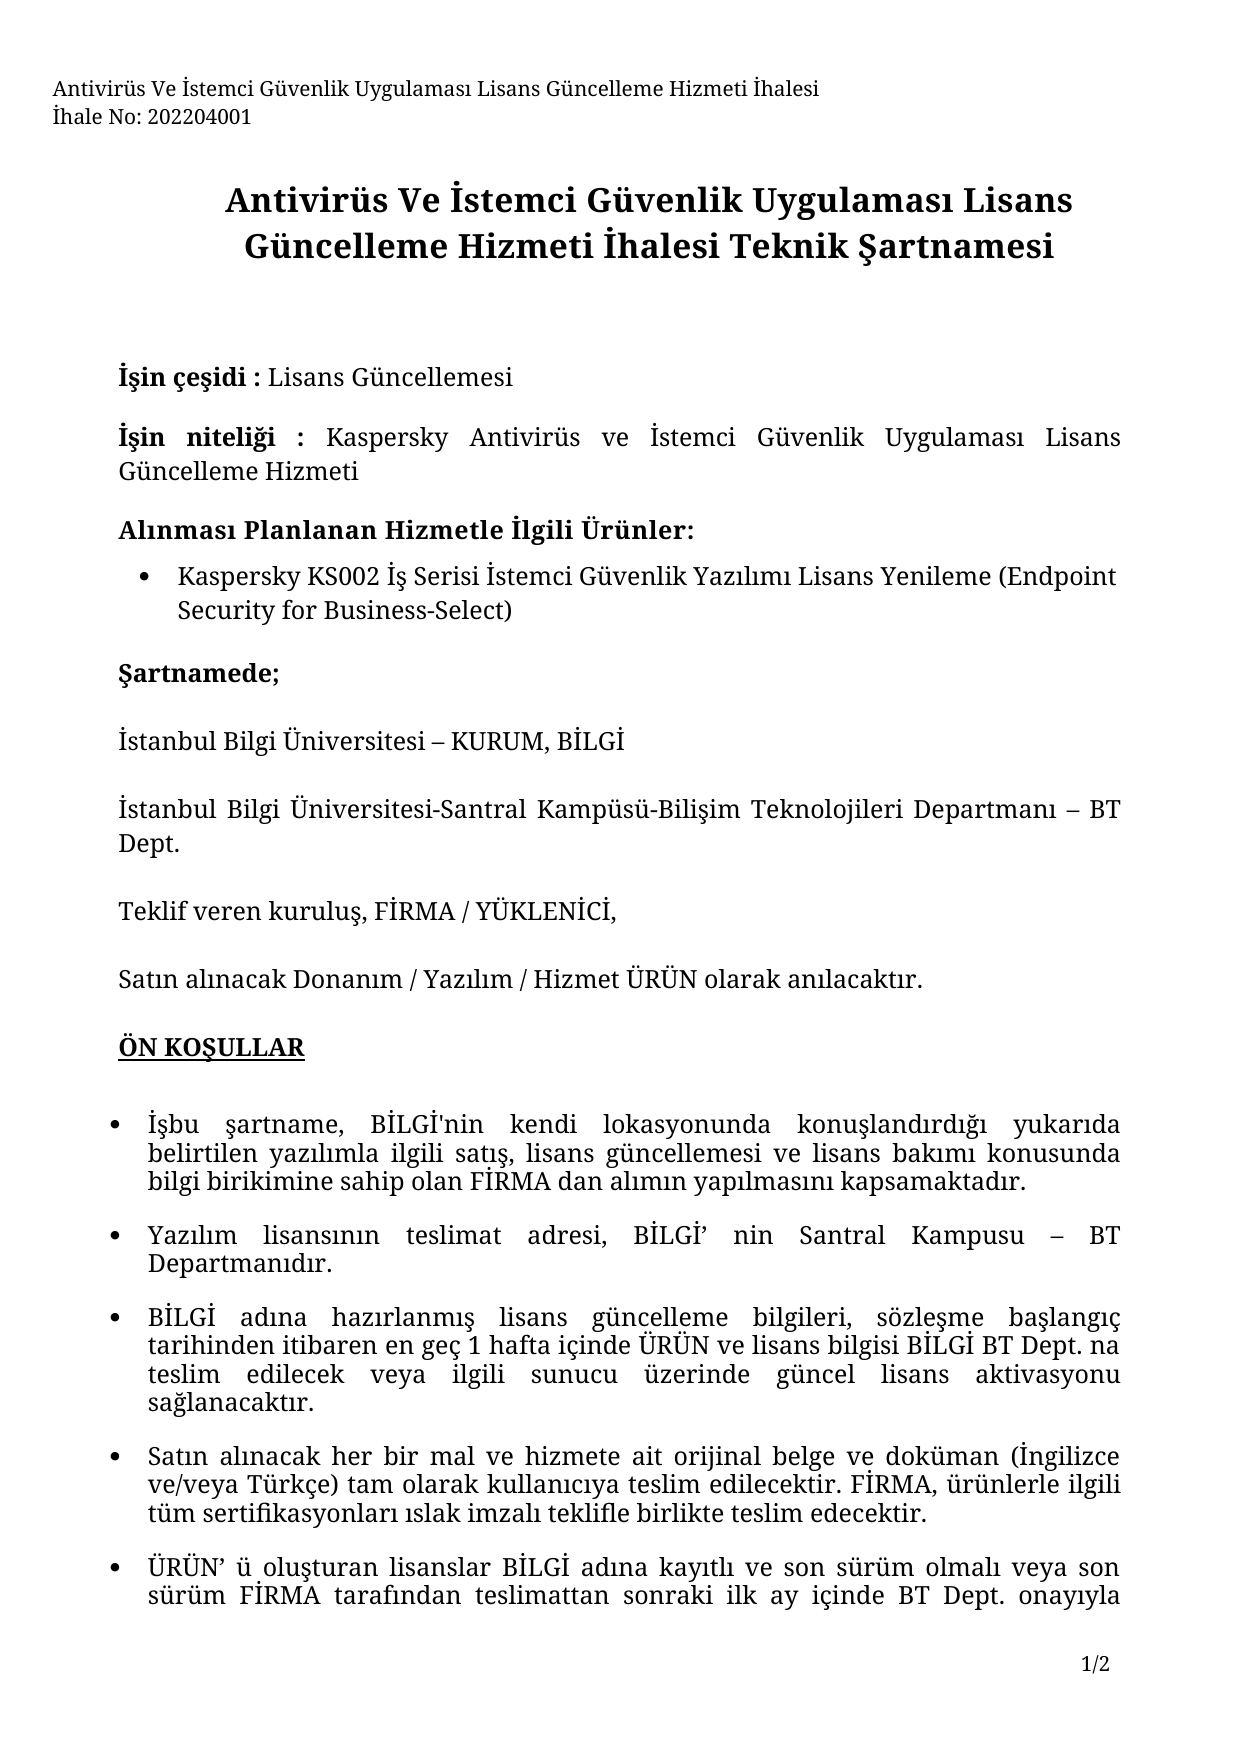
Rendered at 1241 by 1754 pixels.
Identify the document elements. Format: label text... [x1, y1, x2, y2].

subtitle Kaspersky KS002 İş Serisi İstemci Güvenlik Yazılımı Lisans Yenileme (Endpoint Security for Business-Select) [140, 559, 1122, 627]
list Yazılım lisansının teslimat adresi, BİLGİ’ nin Santral Kampusu – BT Departmanıdır. [111, 1221, 1122, 1278]
text Alınması Planlanan Hizmetle İlgili Ürünler: [118, 512, 1122, 546]
list İşbu şartname, BİLGİ'nin kendi lokasyonunda konuşlandırdığı yukarıda belirtilen yazılımla ilgili satış, lisans güncellemesi ve lisans bakımı konusunda bilgi birikimine sahip olan FİRMA dan alımın yapılmasını kapsamaktadır. [111, 1111, 1122, 1196]
text Şartnamede; [118, 655, 1122, 689]
text İstanbul Bilgi Üniversitesi-Santral Kampüsü-Bilişim Teknolojileri Departmanı – BT Dept. [118, 792, 1122, 860]
text Antivirüs Ve İstemci Güvenlik Uygulaması Lisans Güncelleme Hizmeti İhalesi Teknik Şartnamesi [177, 177, 1122, 268]
list BİLGİ adına hazırlanmış lisans güncelleme bilgileri, sözleşme başlangıç tarihinden itibaren en geç 1 hafta içinde ÜRÜN ve lisans bilgisi BİLGİ BT Dept. na teslim edilecek veya ilgili sunucu üzerinde güncel lisans aktivasyonu sağlanacaktır. [111, 1303, 1122, 1418]
text İşin niteliği : Kaspersky Antivirüs ve İstemci Güvenlik Uygulaması Lisans Güncelleme Hizmeti [118, 419, 1122, 487]
text İstanbul Bilgi Üniversitesi – KURUM, BİLGİ [118, 723, 1122, 758]
text ÖN KOŞULLAR [118, 1030, 1122, 1064]
list Satın alınacak her bir mal ve hizmete ait orijinal belge ve doküman (İngilizce ve/veya Türkçe) tam olarak kullanıcıya teslim edilecektir. FİRMA, ürünlerle ilgili tüm sertifikasyonları ıslak imzalı teklifle birlikte teslim edecektir. [111, 1443, 1122, 1528]
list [111, 1553, 1122, 1610]
text Satın alınacak Donanım / Yazılım / Hizmet ÜRÜN olarak anılacaktır. [118, 962, 1122, 996]
text Teklif veren kuruluş, FİRMA / YÜKLENİCİ, [118, 894, 1122, 928]
text İşin çeşidi : Lisans Güncellemesi [118, 360, 1122, 394]
